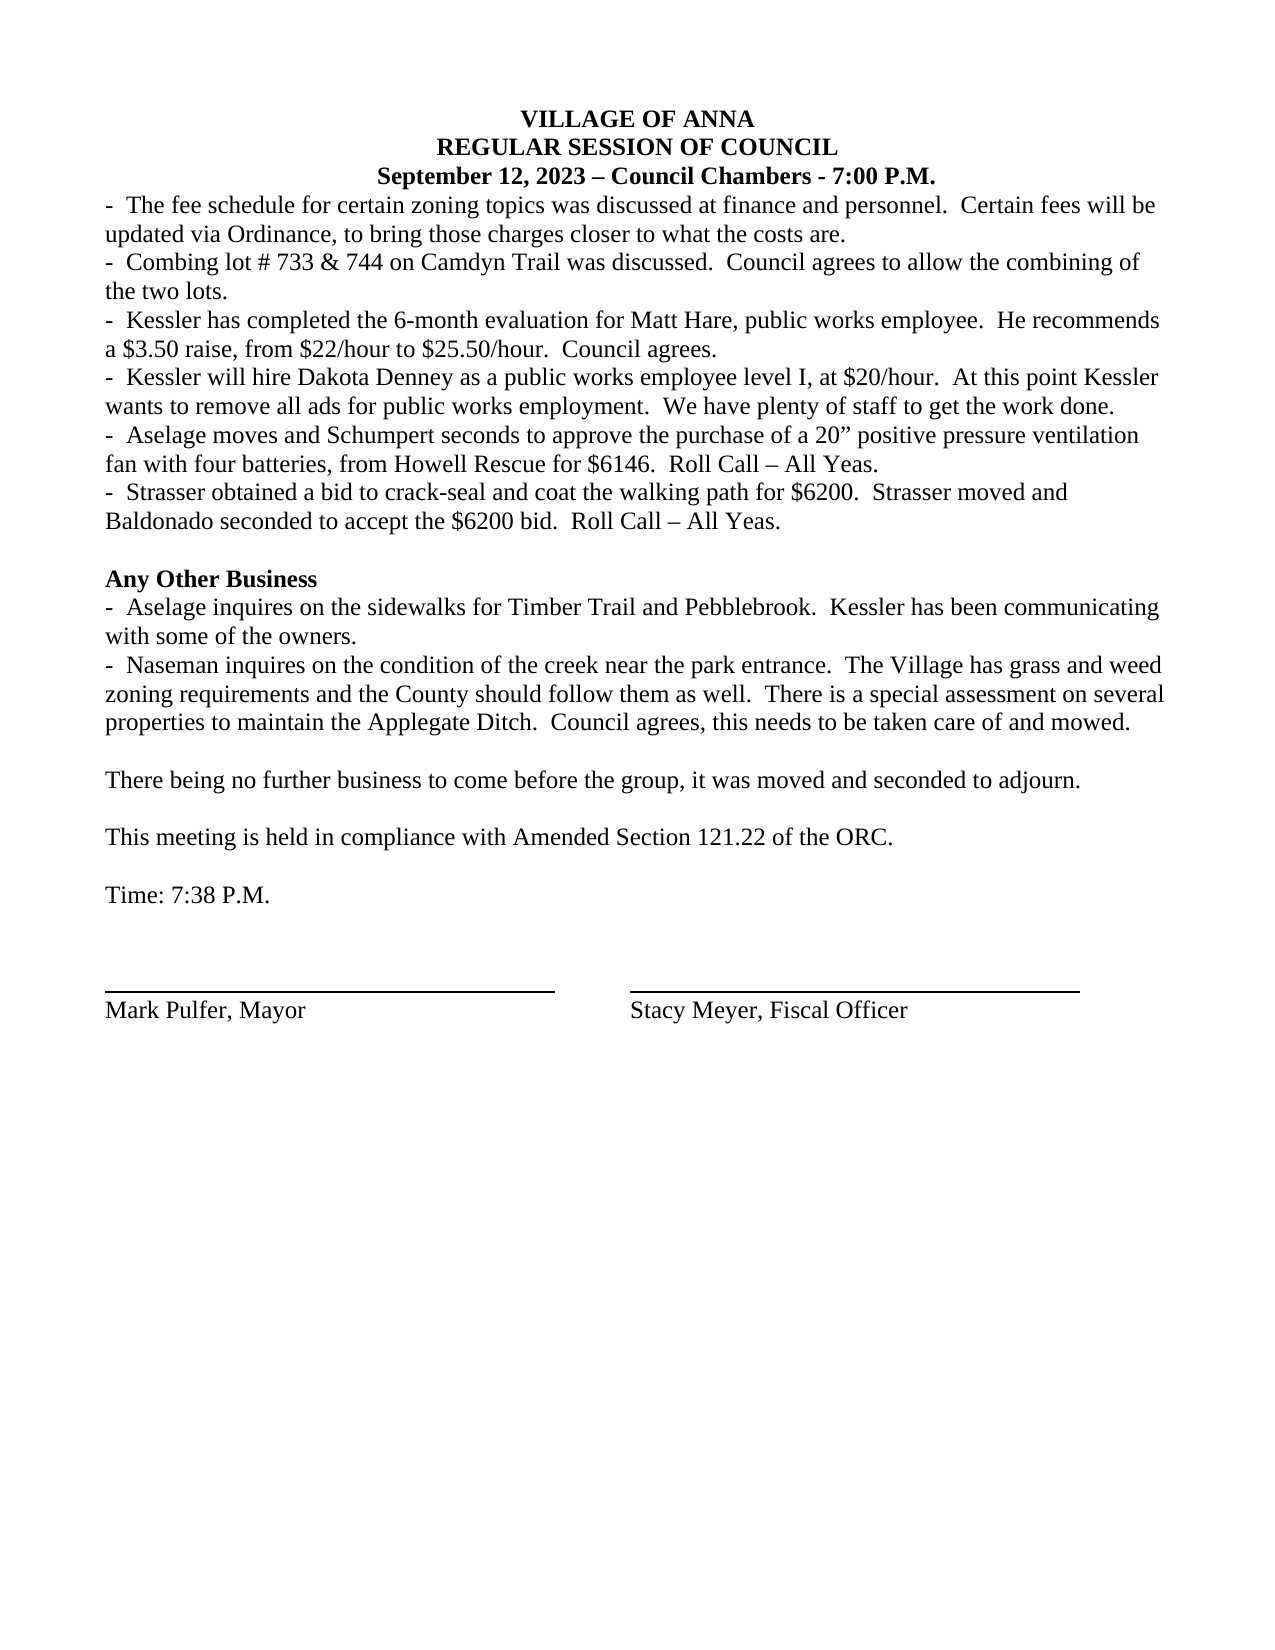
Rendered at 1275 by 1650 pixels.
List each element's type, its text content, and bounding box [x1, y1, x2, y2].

text Any Other Business [105, 564, 1170, 592]
text Time: 7:38 P.M. [105, 880, 1170, 909]
text This meeting is held in compliance with Amended Section 121.22 of the ORC. [105, 822, 1170, 851]
text - Kessler will hire Dakota Denney as a public works employee level I, at $20/hour. At this point Kessler wants to remove all ads for public works employment. We have plenty of staff to get the work done. [105, 362, 1170, 420]
text - Strasser obtained a bid to crack-seal and coat the walking path for $6200. Strasser moved and Baldonado seconded to accept the $6200 bid. Roll Call – All Yeas. [105, 477, 1170, 535]
text - Combing lot # 733 & 744 on Camdyn Trail was discussed. Council agrees to allow the combining of the two lots. [105, 247, 1170, 305]
text - The fee schedule for certain zoning topics was discussed at finance and personnel. Certain fees will be updated via Ordinance, to bring those charges closer to what the costs are. [105, 190, 1170, 247]
text Mark Pulfer, Mayor Stacy Meyer, Fiscal Officer [105, 995, 1170, 1024]
text There being no further business to come before the group, it was moved and seconded to adjourn. [105, 765, 1170, 794]
text - Aselage moves and Schumpert seconds to approve the purchase of a 20” positive pressure ventilation fan with four batteries, from Howell Rescue for $6146. Roll Call – All Yeas. [105, 420, 1170, 477]
text - Naseman inquires on the condition of the creek near the park entrance. The Village has grass and weed zoning requirements and the County should follow them as well. There is a special assessment on several properties to maintain the Applegate Ditch. Council agrees, this needs to be taken care of and mowed. [105, 650, 1170, 736]
text - Kessler has completed the 6-month evaluation for Matt Hare, public works employee. He recommends a $3.50 raise, from $22/hour to $25.50/hour. Council agrees. [105, 305, 1170, 362]
text - Aselage inquires on the sidewalks for Timber Trail and Pebblebrook. Kessler has been communicating with some of the owners. [105, 592, 1170, 650]
